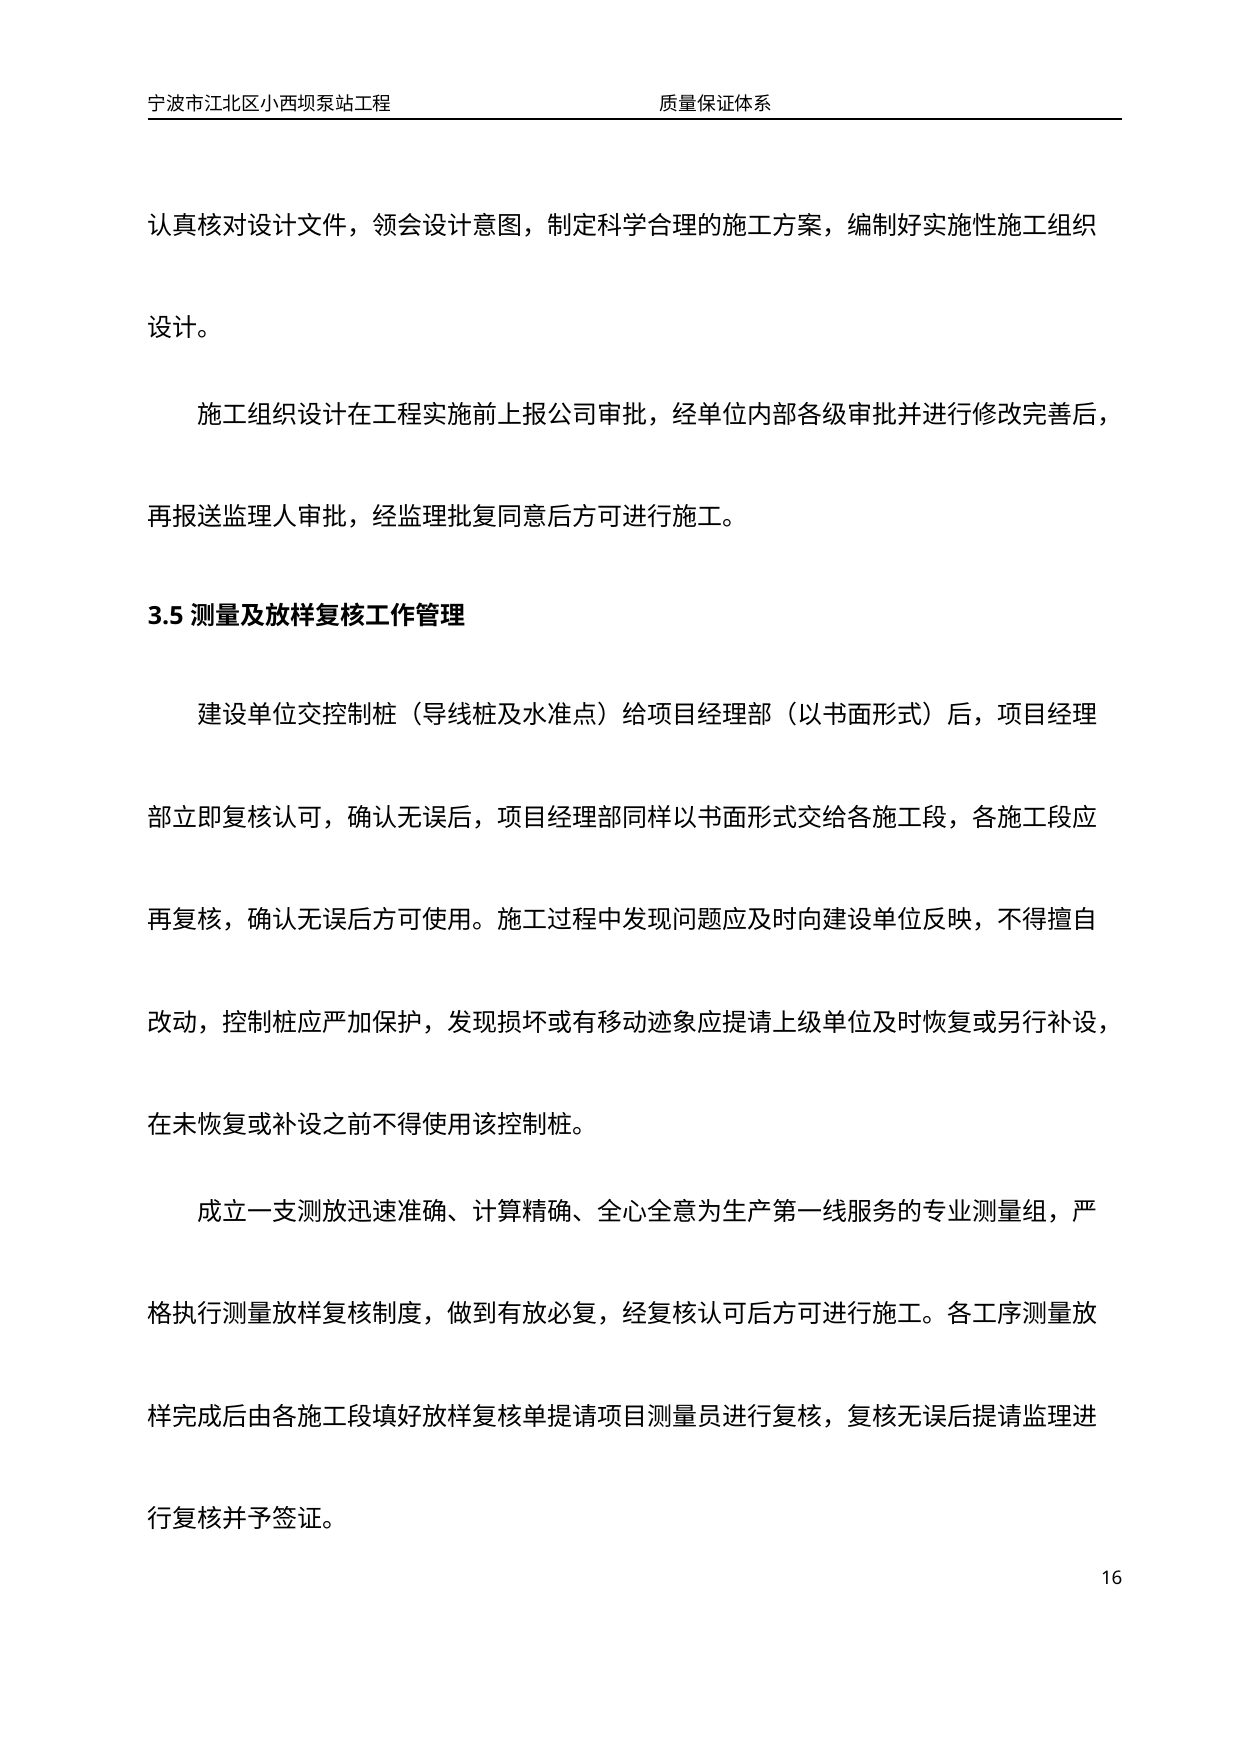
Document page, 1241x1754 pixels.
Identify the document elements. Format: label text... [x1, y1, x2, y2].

text 建设单位交控制桩（导线桩及水准点）给项目经理部（以书面形式）后，项目经理部立即复核认可，确认无误后，项目经理部同样以书面形式交给各施工段，各施工段应再复核，确认无误后方可使用。施工过程中发现问题应及时向建设单位反映，不得擅自改动，控制桩应严加保护，发现损坏或有移动迹象应提请上级单位及时恢复或另行补设，在未恢复或补设之前不得使用该控制桩。 [148, 679, 1122, 1157]
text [148, 189, 1122, 360]
subtitle 3.5 测量及放样复核工作管理 [148, 580, 1122, 648]
text 成立一支测放迅速准确、计算精确、全心全意为生产第一线服务的专业测量组，严格执行测量放样复核制度，做到有放必复，经复核认可后方可进行施工。各工序测量放样完成后由各施工段填好放样复核单提请项目测量员进行复核，复核无误后提请监理进行复核并予签证。 [148, 1175, 1122, 1551]
text 施工组织设计在工程实施前上报公司审批，经单位内部各级审批并进行修改完善后，再报送监理人审批，经监理批复同意后方可进行施工。 [148, 378, 1122, 549]
